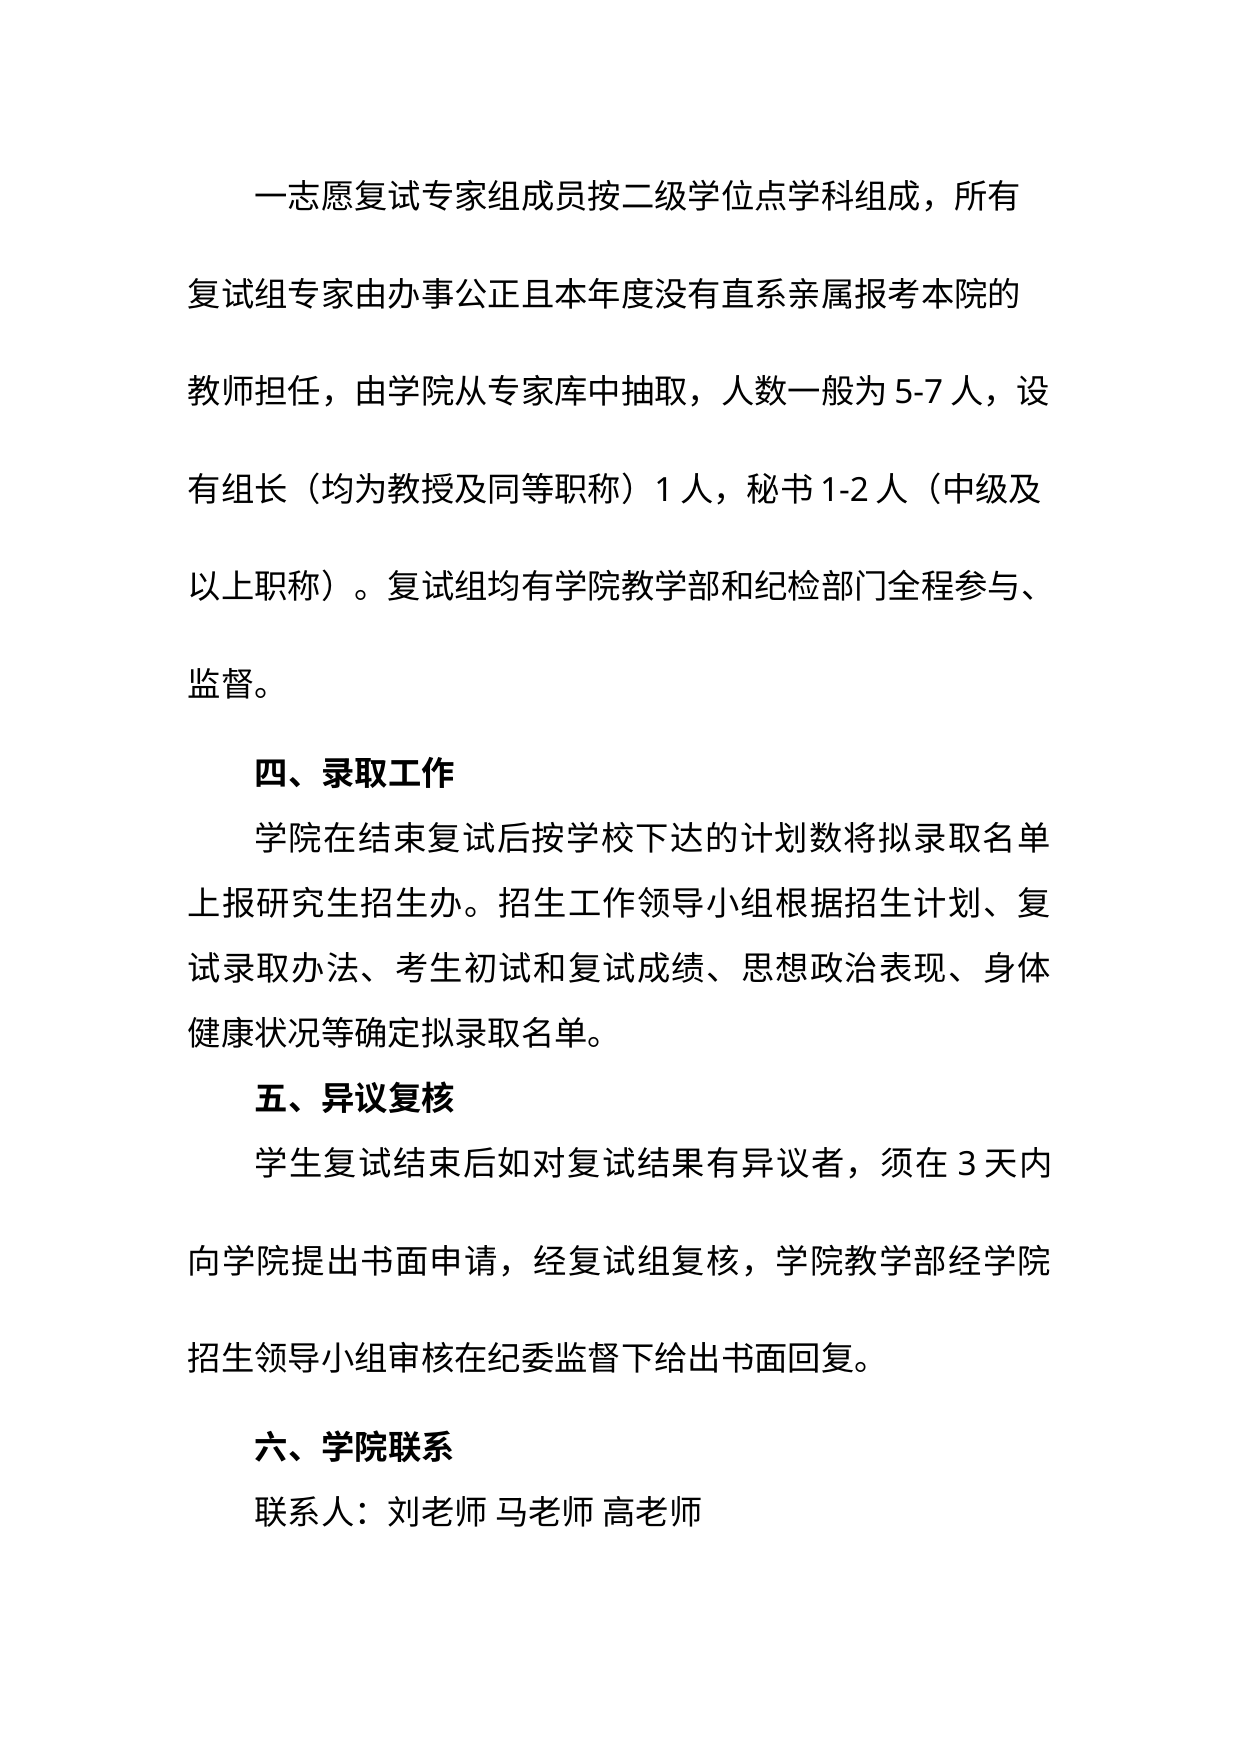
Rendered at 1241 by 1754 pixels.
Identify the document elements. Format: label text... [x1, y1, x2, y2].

text 五、异议复核 [187, 1063, 1053, 1128]
text 一志愿复试专家组成员按二级学位点学科组成，所有复试组专家由办事公正且本年度没有直系亲属报考本院的教师担任，由学院从专家库中抽取，人数一般为5-7人，设有组长（均为教授及同等职称）1人，秘书1-2人（中级及以上职称）。复试组均有学院教学部和纪检部门全程参与、监督。 [187, 162, 1053, 714]
text 六、学院联系 [187, 1413, 1053, 1478]
text 四、录取工作 [187, 738, 1053, 803]
text 学院在结束复试后按学校下达的计划数将拟录取名单上报研究生招生办。招生工作领导小组根据招生计划、复试录取办法、考生初试和复试成绩、思想政治表现、身体健康状况等确定拟录取名单。 [187, 803, 1053, 1063]
text 学生复试结束后如对复试结果有异议者，须在3天内向学院提出书面申请，经复试组复核，学院教学部经学院招生领导小组审核在纪委监督下给出书面回复。 [187, 1128, 1053, 1388]
text 联系人：刘老师 马老师 高老师 [187, 1478, 1053, 1543]
